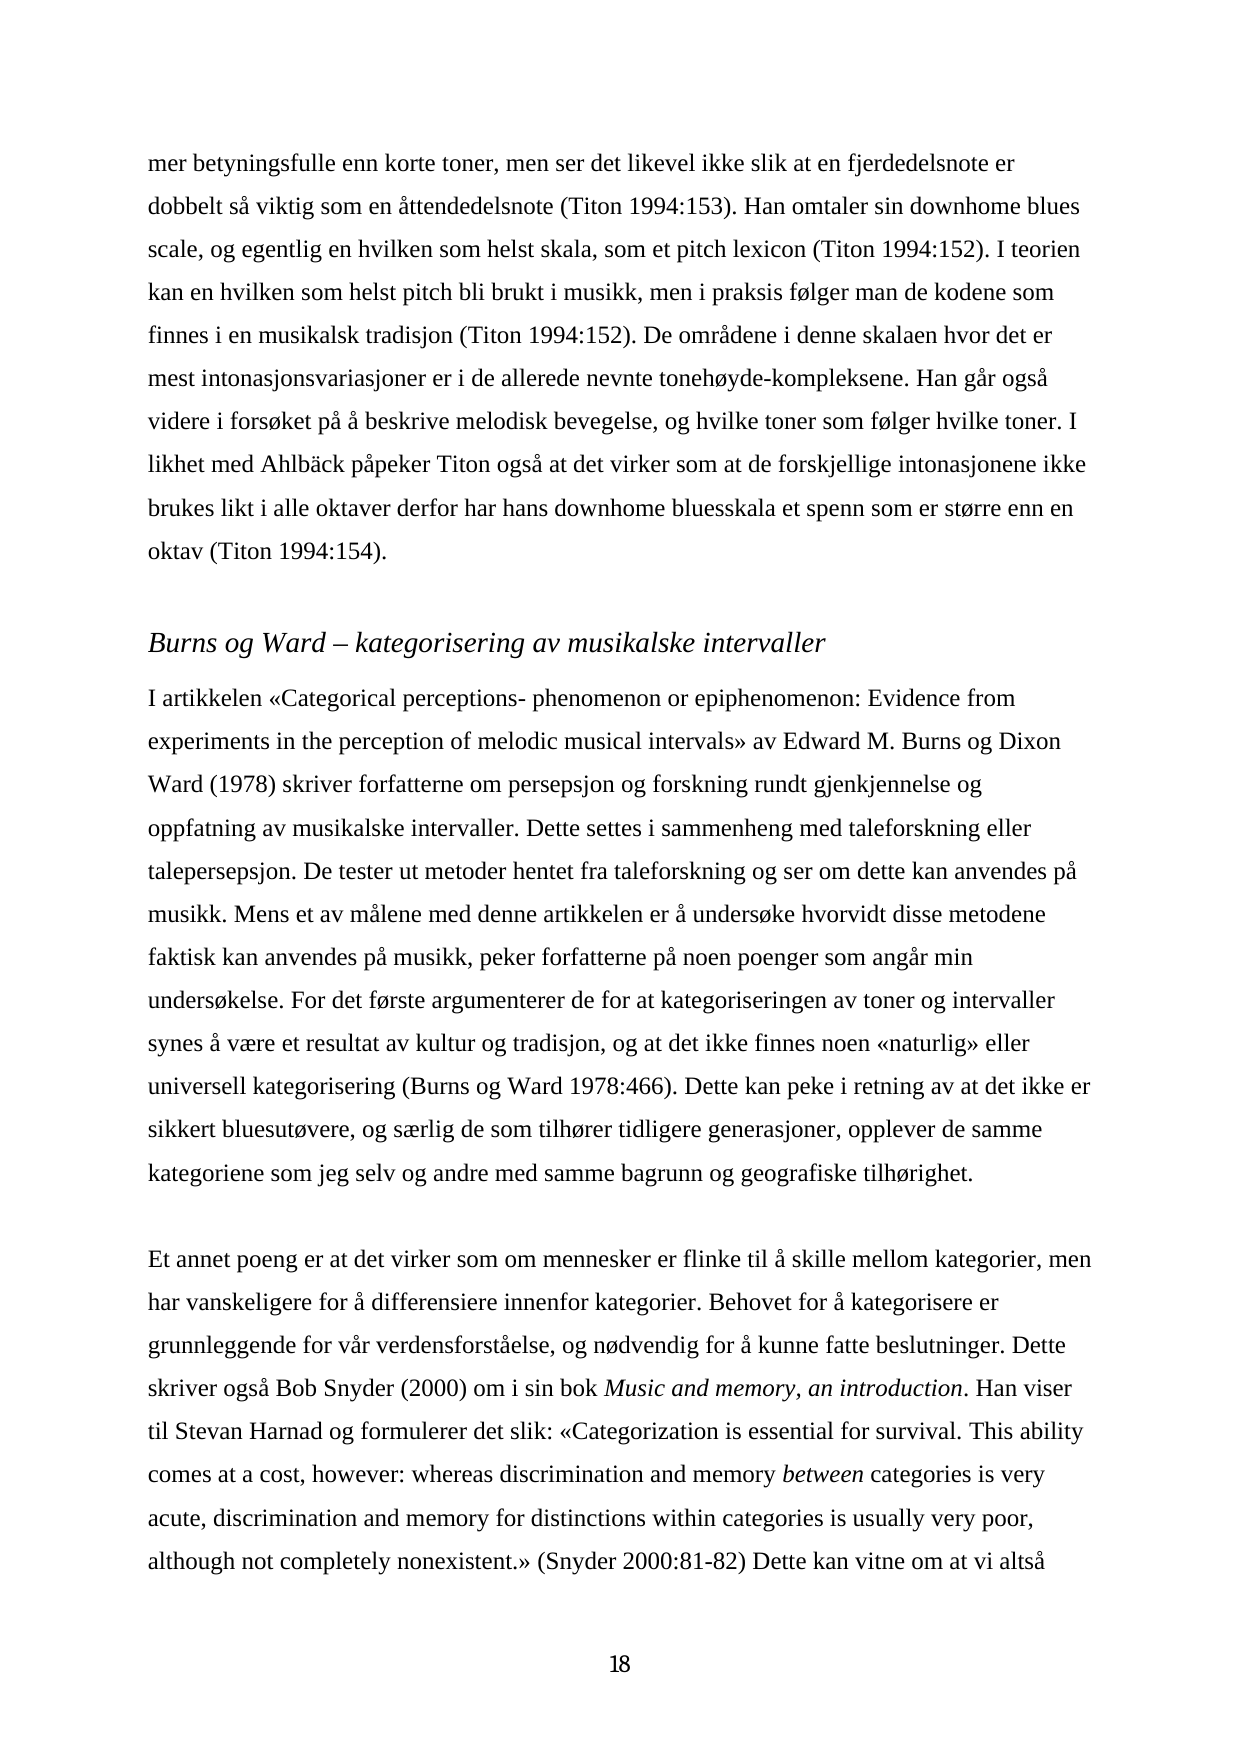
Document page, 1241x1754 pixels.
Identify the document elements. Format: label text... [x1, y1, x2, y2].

text I artikkelen «Categorical perceptions- phenomenon or epiphenomenon: Evidence from experiments in the perception of melodic musical intervals» av Edward M. Burns og Dixon Ward (1978) skriver forfatterne om persepsjon og forskning rundt gjenkjennelse og oppfatning av musikalske intervaller. Dette settes i sammenheng med taleforskning eller talepersepsjon. De tester ut metoder hentet fra taleforskning og ser om dette kan anvendes på musikk. Mens et av målene med denne artikkelen er å undersøke hvorvidt disse metodene faktisk kan anvendes på musikk, peker forfatterne på noen poenger som angår min undersøkelse. For det første argumenterer de for at kategoriseringen av toner og intervaller synes å være et resultat av kultur og tradisjon, og at det ikke finnes noen «naturlig» eller universell kategorisering (Burns og Ward 1978:466). Dette kan peke i retning av at det ikke er sikkert bluesutøvere, og særlig de som tilhører tidligere generasjoner, opplever de samme kategoriene som jeg selv og andre med samme bagrunn og geografiske tilhørighet. [148, 683, 1093, 1186]
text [148, 148, 1093, 564]
subtitle Burns og Ward – kategorisering av musikalske intervaller [148, 625, 1093, 658]
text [148, 1244, 1093, 1574]
